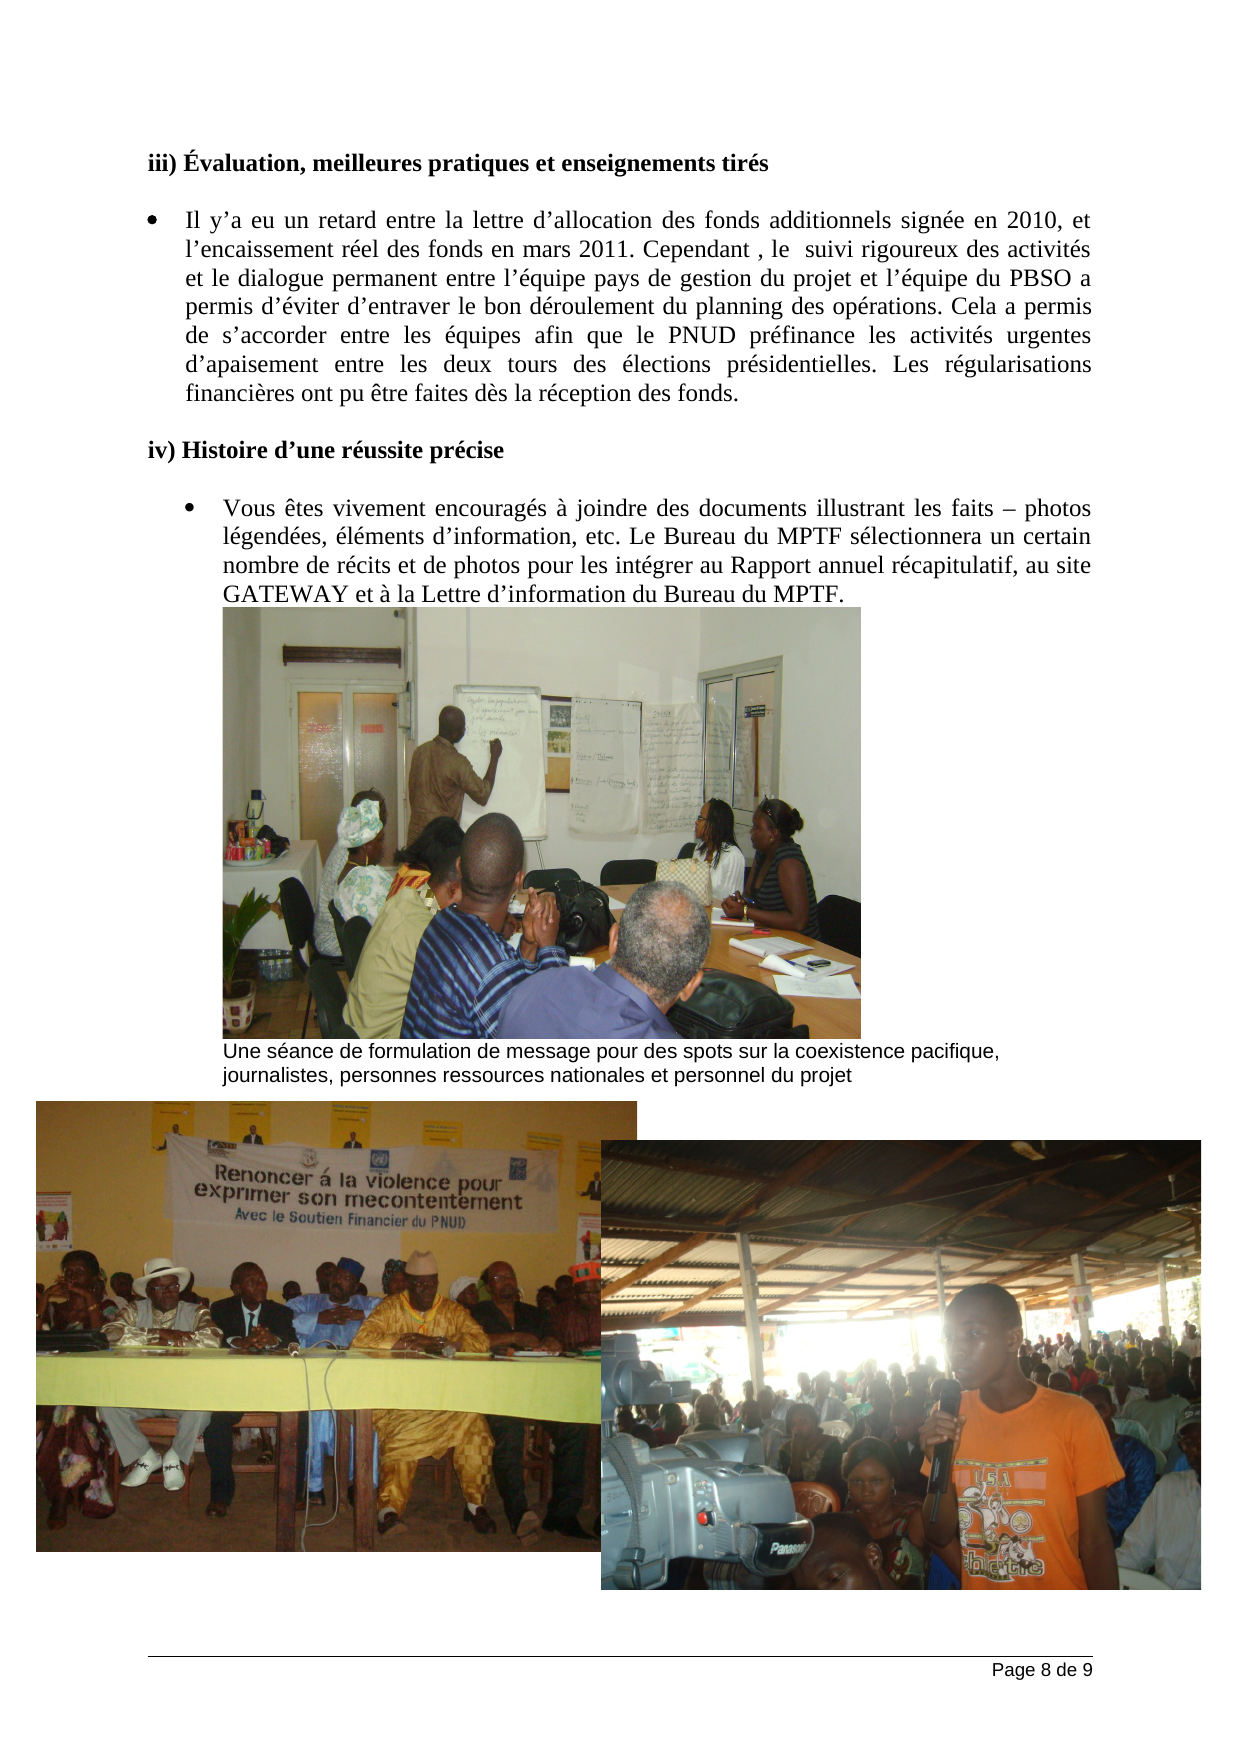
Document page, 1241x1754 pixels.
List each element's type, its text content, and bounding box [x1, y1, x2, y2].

text iv) Histoire d’une réussite précise [148, 435, 1093, 464]
list Il y’a eu un retard entre la lettre d’allocation des fonds additionnels signée en 2010, et l’encaissement réel des fonds en mars 2011. Cependant , le suivi rigoureux des activités et le dialogue permanent entre l’équipe pays de gestion du projet et l’équipe du PBSO a permis d’éviter d’entraver le bon déroulement du planning des opérations. Cela a permis de s’accorder entre les équipes afin que le PNUD préfinance les activités urgentes d’apaisement entre les deux tours des élections présidentielles. Les régularisations financières ont pu être faites dès la réception des fonds. [148, 205, 1093, 406]
picture [36, 1101, 1202, 1590]
text Une séance de formulation de message pour des spots sur la coexistence pacifique, journalistes, personnes ressources nationales et personnel du projet [223, 1038, 1093, 1086]
picture [222, 607, 861, 1039]
list Vous êtes vivement encouragés à joindre des documents illustrant les faits – photos légendées, éléments d’information, etc. Le Bureau du MPTF sélectionnera un certain nombre de récits et de photos pour les intégrer au Rapport annuel récapitulatif, au site GATEWAY et à la Lettre d’information du Bureau du MPTF. [185, 493, 1093, 608]
text iii) Évaluation, meilleures pratiques et enseignements tirés [148, 148, 1093, 176]
